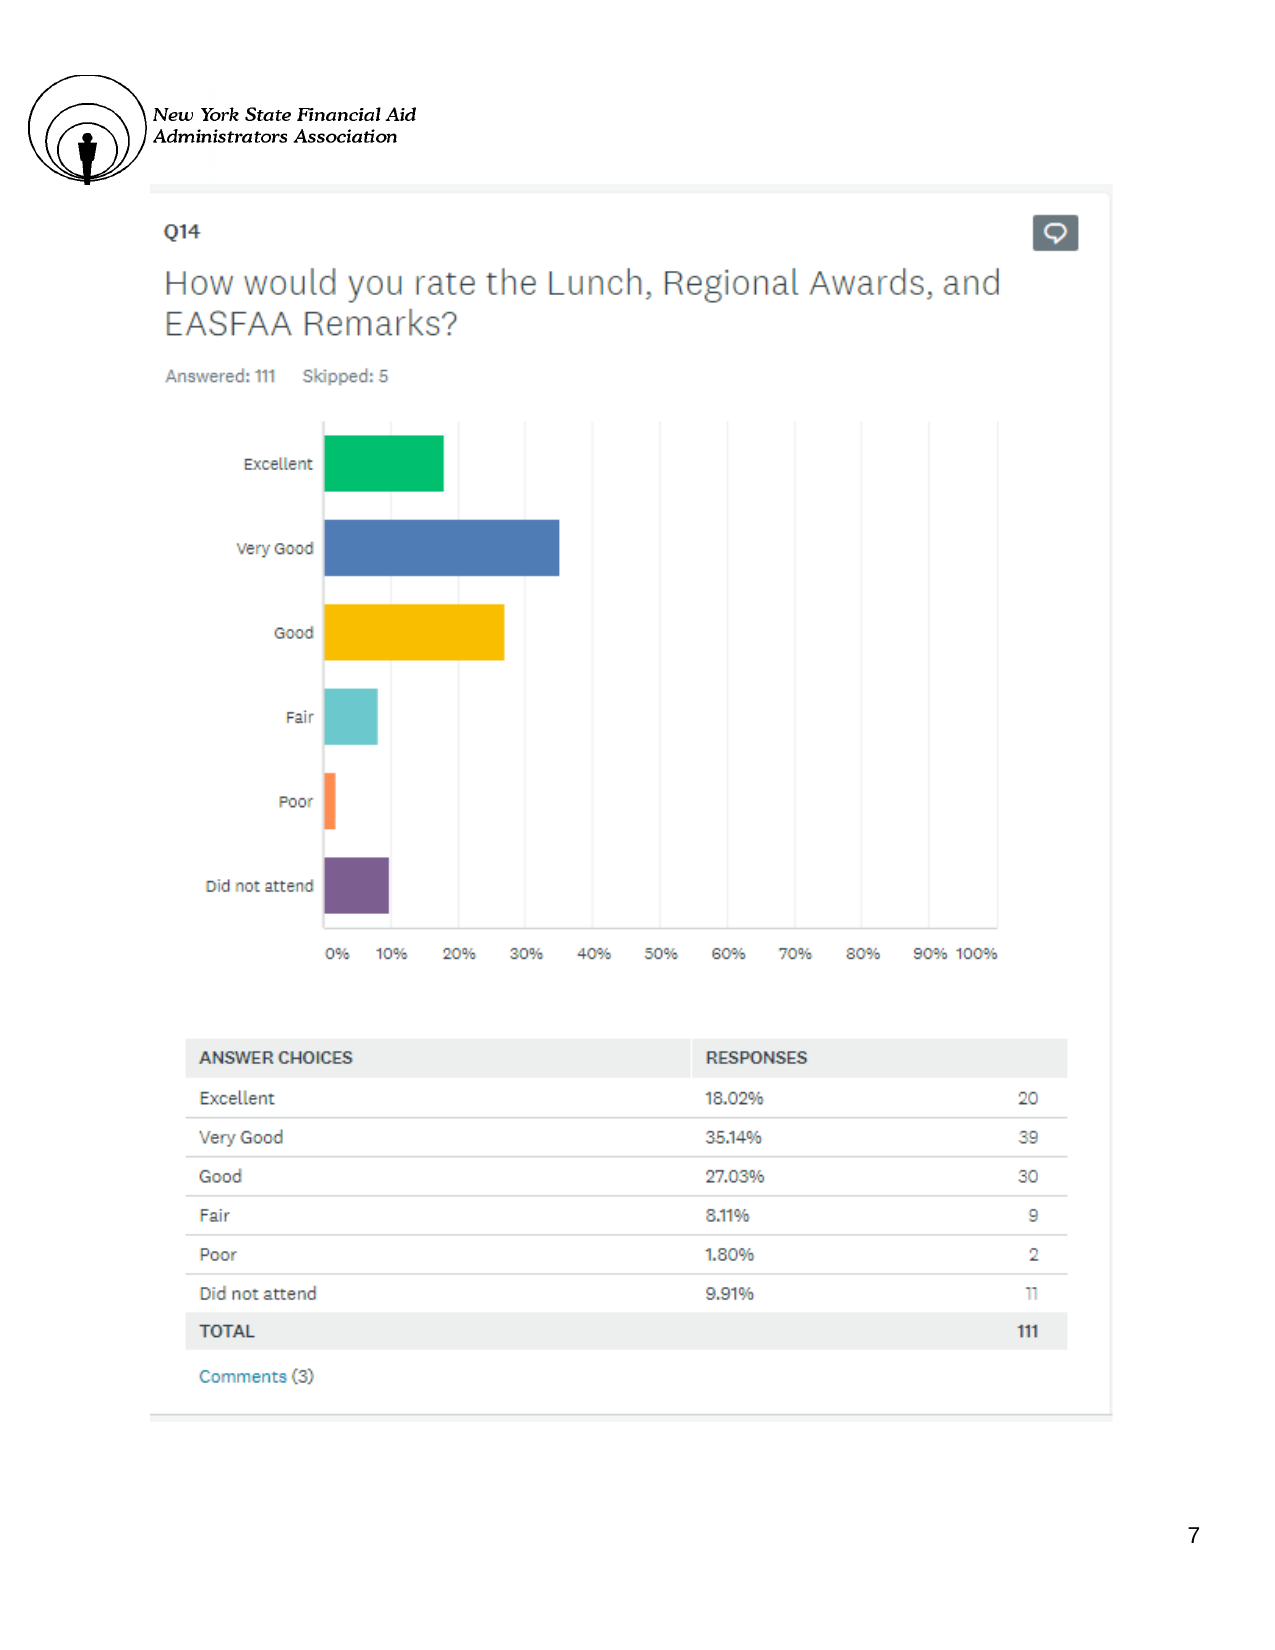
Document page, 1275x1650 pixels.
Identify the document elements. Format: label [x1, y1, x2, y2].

picture [28, 75, 1113, 1422]
